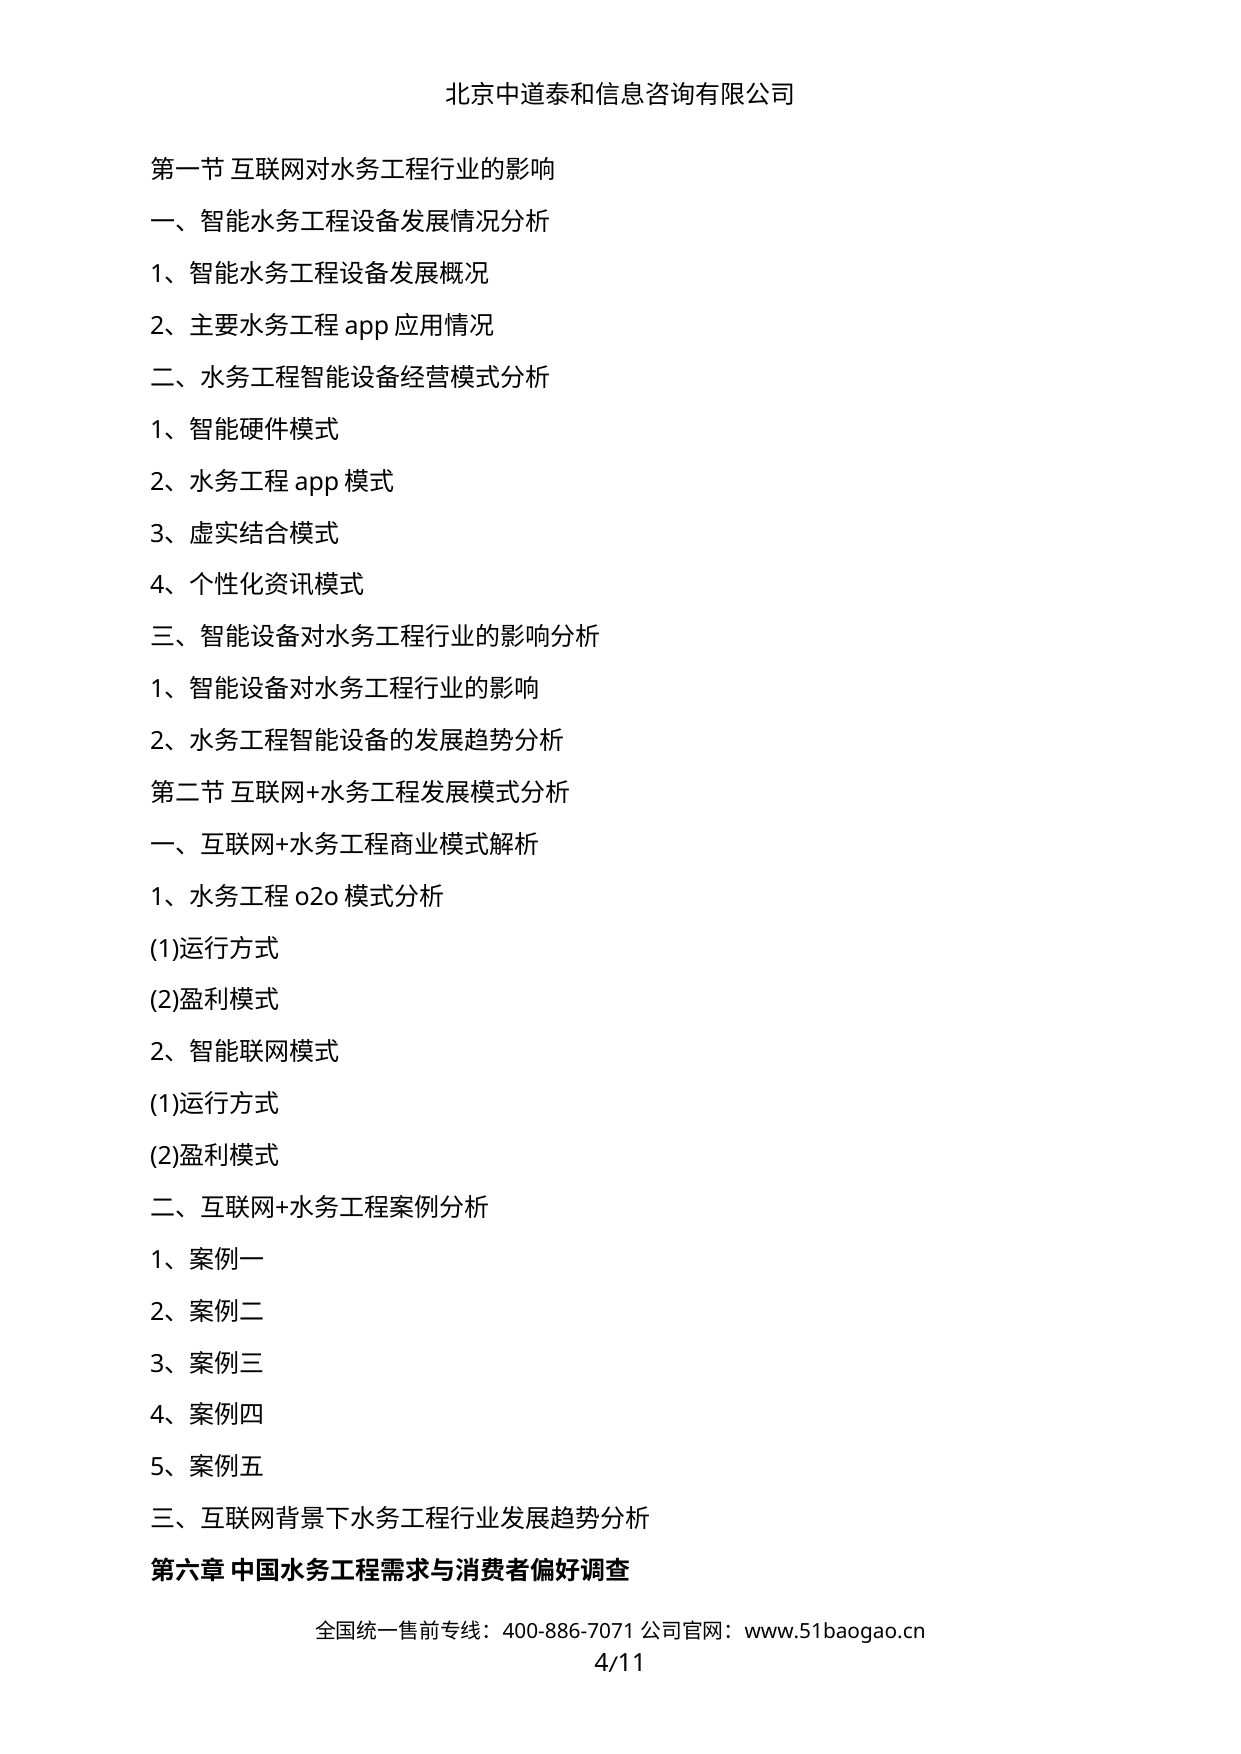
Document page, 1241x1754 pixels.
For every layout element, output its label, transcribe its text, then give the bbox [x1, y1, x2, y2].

text 2、主要水务工程app应用情况 [150, 306, 1090, 342]
text (1)运行方式 [150, 1084, 1090, 1120]
text 4、个性化资讯模式 [150, 565, 1090, 601]
text 1、智能硬件模式 [150, 409, 1090, 446]
text 一、智能水务工程设备发展情况分析 [150, 202, 1090, 238]
text 2、案例二 [150, 1291, 1090, 1327]
text 第一节 互联网对水务工程行业的影响 [150, 150, 1090, 186]
text 2、水务工程app模式 [150, 461, 1090, 497]
text 1、水务工程o2o模式分析 [150, 876, 1090, 912]
text (1)运行方式 [150, 928, 1090, 964]
text 3、案例三 [150, 1343, 1090, 1379]
text 1、智能水务工程设备发展概况 [150, 254, 1090, 290]
text 第二节 互联网+水务工程发展模式分析 [150, 772, 1090, 809]
text 5、案例五 [150, 1447, 1090, 1483]
text 三、智能设备对水务工程行业的影响分析 [150, 617, 1090, 653]
text 三、互联网背景下水务工程行业发展趋势分析 [150, 1499, 1090, 1535]
text (2)盈利模式 [150, 980, 1090, 1016]
text 3、虚实结合模式 [150, 513, 1090, 549]
text 2、水务工程智能设备的发展趋势分析 [150, 721, 1090, 757]
text (2)盈利模式 [150, 1136, 1090, 1172]
text 二、水务工程智能设备经营模式分析 [150, 357, 1090, 394]
text 第六章 中国水务工程需求与消费者偏好调查 [150, 1551, 1090, 1587]
text 1、案例一 [150, 1239, 1090, 1276]
text 4、案例四 [150, 1395, 1090, 1431]
text 一、互联网+水务工程商业模式解析 [150, 824, 1090, 861]
text 1、智能设备对水务工程行业的影响 [150, 669, 1090, 705]
text 二、互联网+水务工程案例分析 [150, 1187, 1090, 1224]
text 2、智能联网模式 [150, 1032, 1090, 1068]
